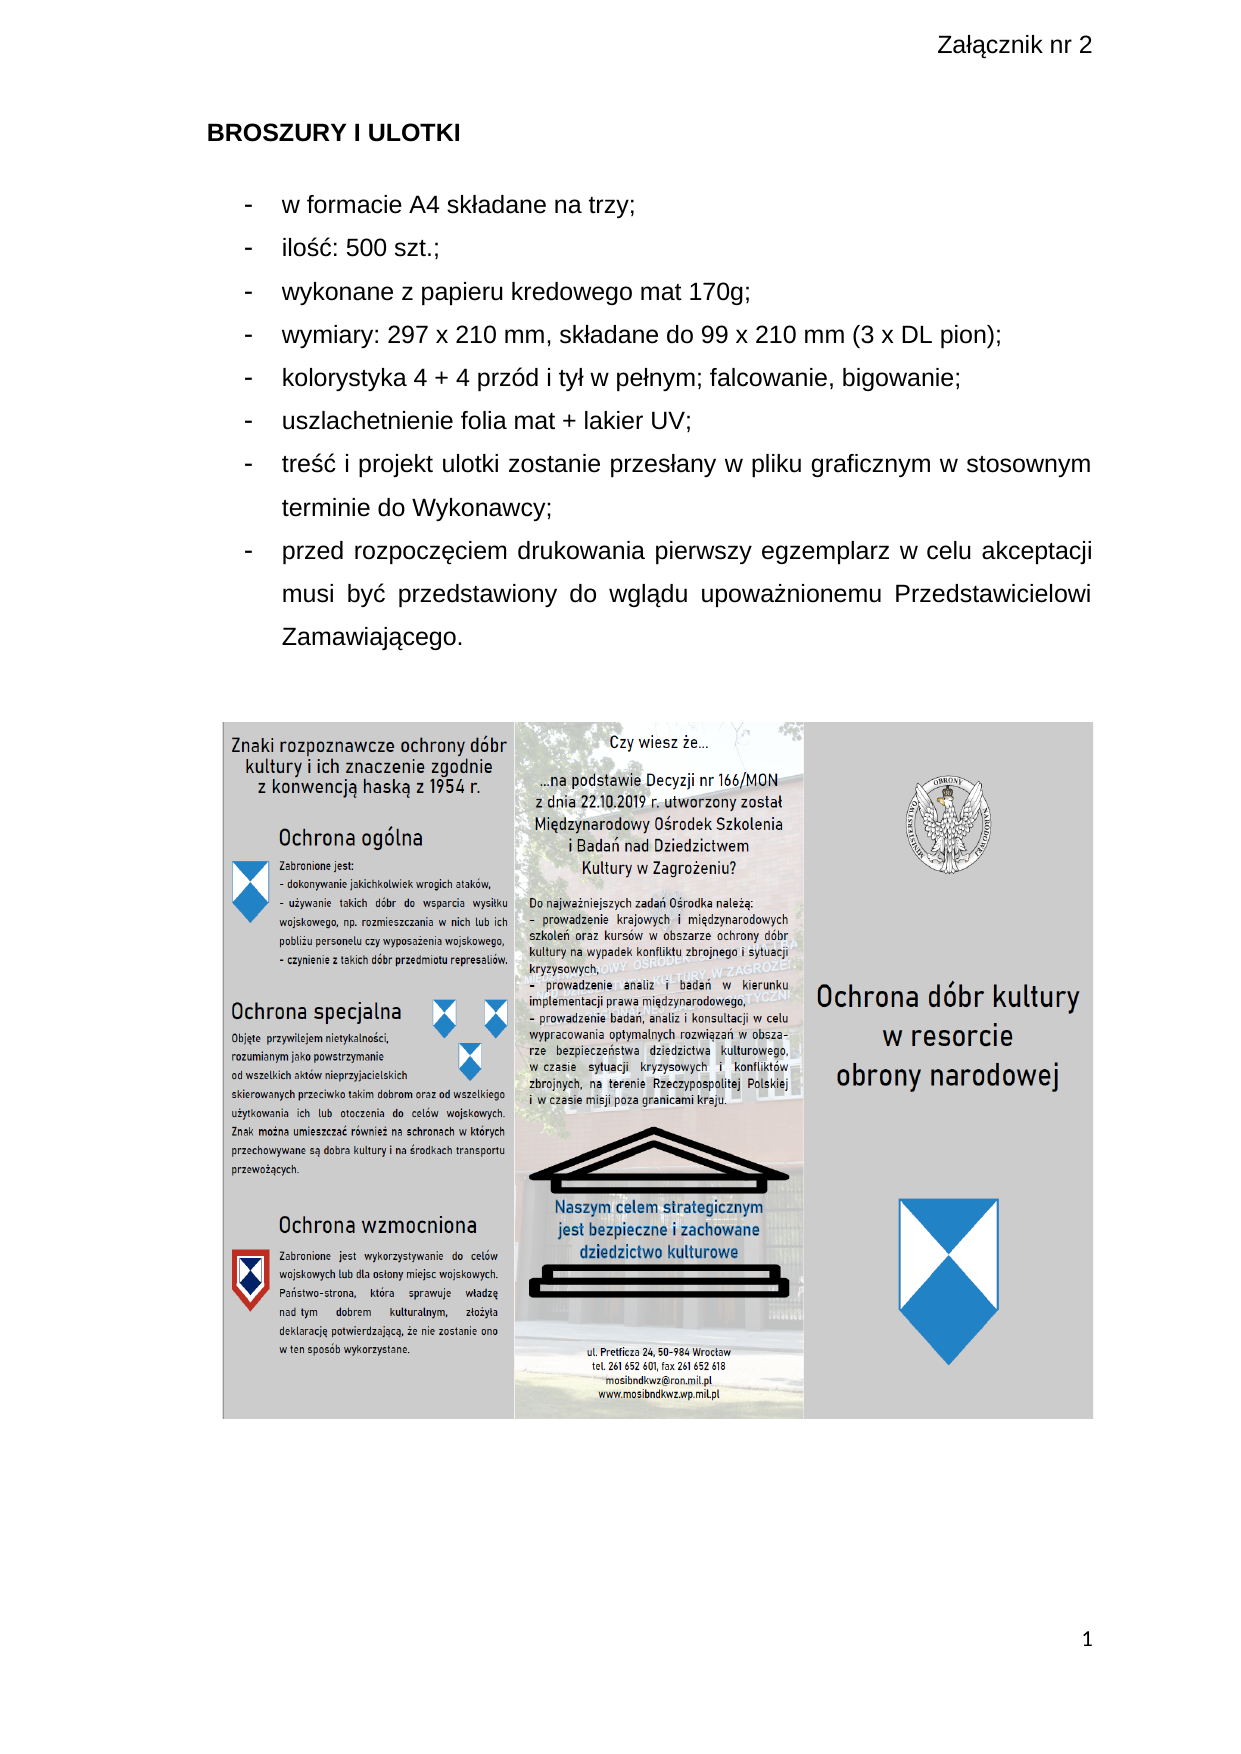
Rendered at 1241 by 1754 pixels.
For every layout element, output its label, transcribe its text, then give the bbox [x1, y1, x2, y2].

list przed rozpoczęciem drukowania pierwszy egzemplarz w celu akceptacji musi być przedstawiony do wglądu upoważnionemu Przedstawicielowi Zamawiającego. [244, 536, 1093, 651]
text BROSZURY I ULOTKI [207, 118, 1093, 147]
list w formacie A4 składane na trzy; [244, 190, 1093, 219]
picture [222, 722, 1094, 1419]
text Załącznik nr 2 [148, 29, 1093, 58]
list treść i projekt ulotki zostanie przesłany w pliku graficznym w stosownym terminie do Wykonawcy; [244, 449, 1093, 521]
list wykonane z papieru kredowego mat 170g; [244, 276, 1093, 305]
list uszlachetnienie folia mat + lakier UV; [244, 406, 1093, 435]
list kolorystyka 4 + 4 przód i tył w pełnym; falcowanie, bigowanie; [244, 363, 1093, 392]
list wymiary: 297 x 210 mm, składane do 99 x 210 mm (3 x DL pion); [244, 320, 1093, 348]
list ilość: 500 szt.; [244, 233, 1093, 262]
